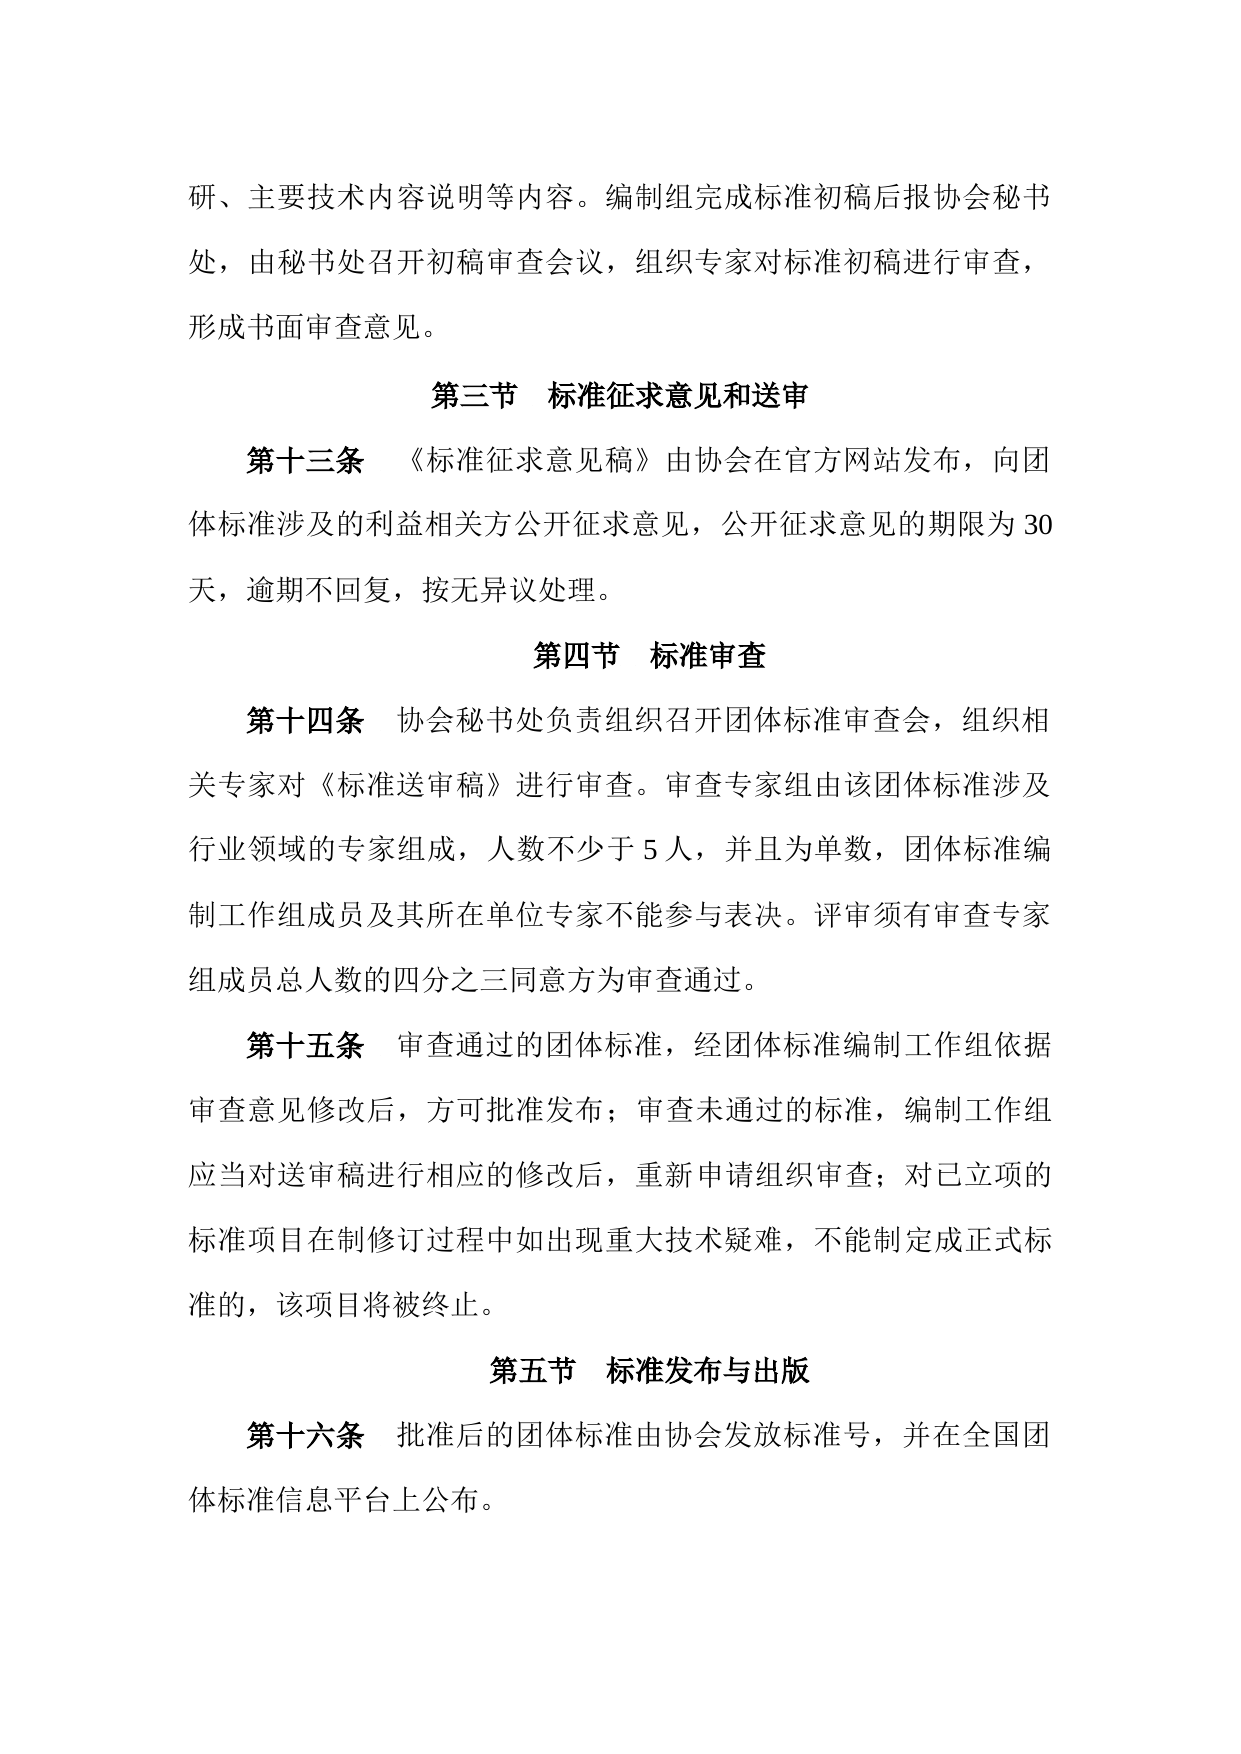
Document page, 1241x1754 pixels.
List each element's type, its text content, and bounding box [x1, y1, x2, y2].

text 第十三条 《标准征求意见稿》由协会在官方网站发布，向团体标准涉及的利益相关方公开征求意见，公开征求意见的期限为30天，逾期不回复，按无异议处理。 [187, 426, 1053, 621]
text 第五节 标准发布与出版 [187, 1336, 1053, 1401]
text 第十四条 协会秘书处负责组织召开团体标准审查会，组织相关专家对《标准送审稿》进行审查。审查专家组由该团体标准涉及行业领域的专家组成，人数不少于5人，并且为单数，团体标准编制工作组成员及其所在单位专家不能参与表决。评审须有审查专家组成员总人数的四分之三同意方为审查通过。 [187, 686, 1053, 1011]
text 第四节 标准审查 [187, 621, 1053, 686]
text 第十五条 审查通过的团体标准，经团体标准编制工作组依据审查意见修改后，方可批准发布；审查未通过的标准，编制工作组应当对送审稿进行相应的修改后，重新申请组织审查；对已立项的标准项目在制修订过程中如出现重大技术疑难，不能制定成正式标准的，该项目将被终止。 [187, 1011, 1053, 1336]
text 第十六条 批准后的团体标准由协会发放标准号，并在全国团体标准信息平台上公布。 [187, 1401, 1053, 1531]
text 第三节 标准征求意见和送审 [187, 361, 1053, 426]
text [187, 162, 1053, 357]
